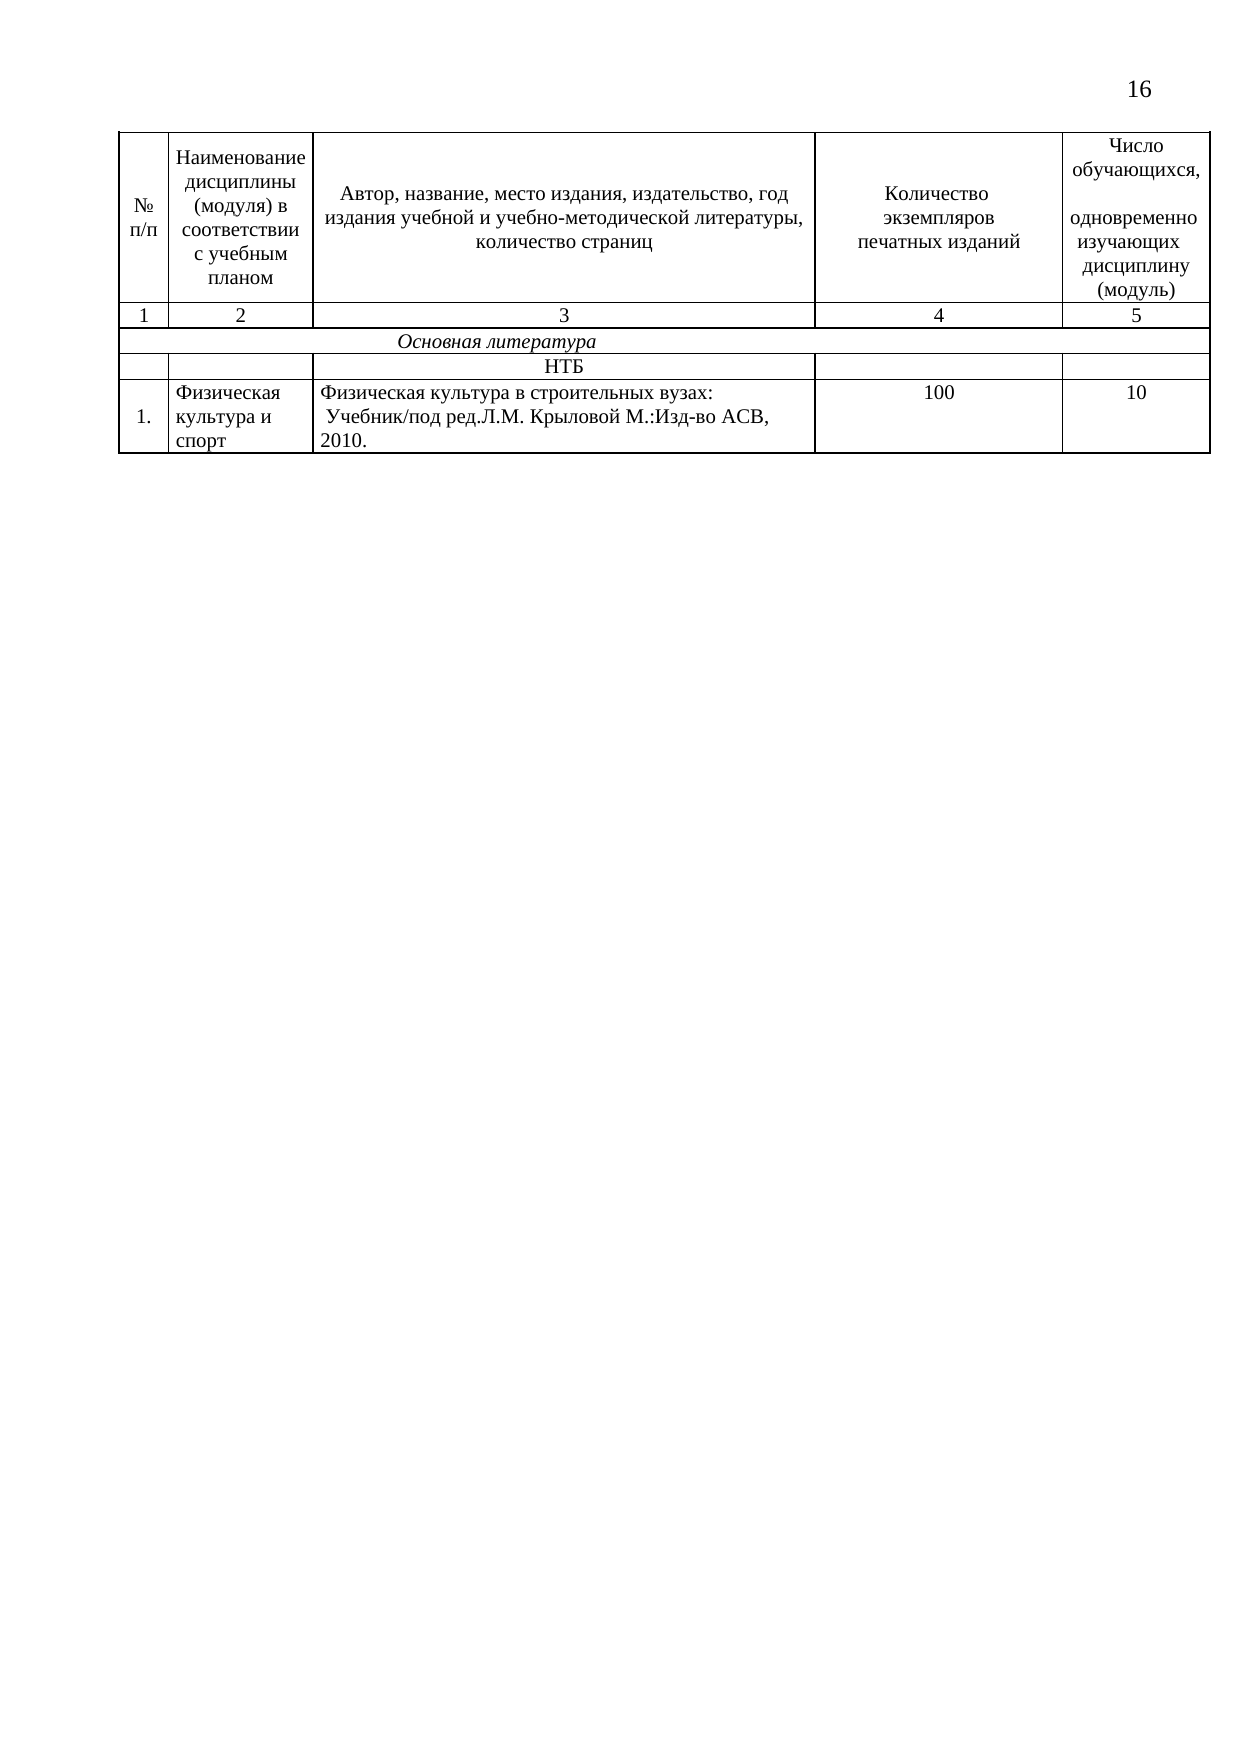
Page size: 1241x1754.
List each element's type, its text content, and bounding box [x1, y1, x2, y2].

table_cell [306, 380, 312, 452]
table_header Автор, название, место издания, издательство, год издания учебной и учебно-методической литературы, количество страниц [314, 133, 814, 301]
table_cell [161, 354, 168, 378]
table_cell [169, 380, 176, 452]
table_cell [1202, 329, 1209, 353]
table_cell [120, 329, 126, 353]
table_cell [1202, 354, 1209, 378]
table_header № п/п [120, 133, 168, 301]
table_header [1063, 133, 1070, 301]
table_cell [816, 354, 822, 378]
table_header Количество экземпляров печатных изданий [816, 133, 1062, 301]
table_cell [306, 354, 312, 378]
table_cell [1055, 354, 1062, 378]
table_cell Физическая культура в строительных вузах: Учебник/под ред.Л.М. Крыловой М.:Изд-во АСВ, 2010. [314, 380, 814, 452]
table_cell [169, 354, 176, 378]
table_cell 10 [1063, 380, 1209, 452]
table_cell 1. [120, 380, 168, 452]
table_header Наименование дисциплины (модуля) в соответствии с учебным планом [169, 133, 312, 301]
table_cell [120, 354, 126, 378]
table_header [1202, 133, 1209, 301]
table_cell [1063, 354, 1070, 378]
table_cell 100 [816, 380, 1062, 452]
